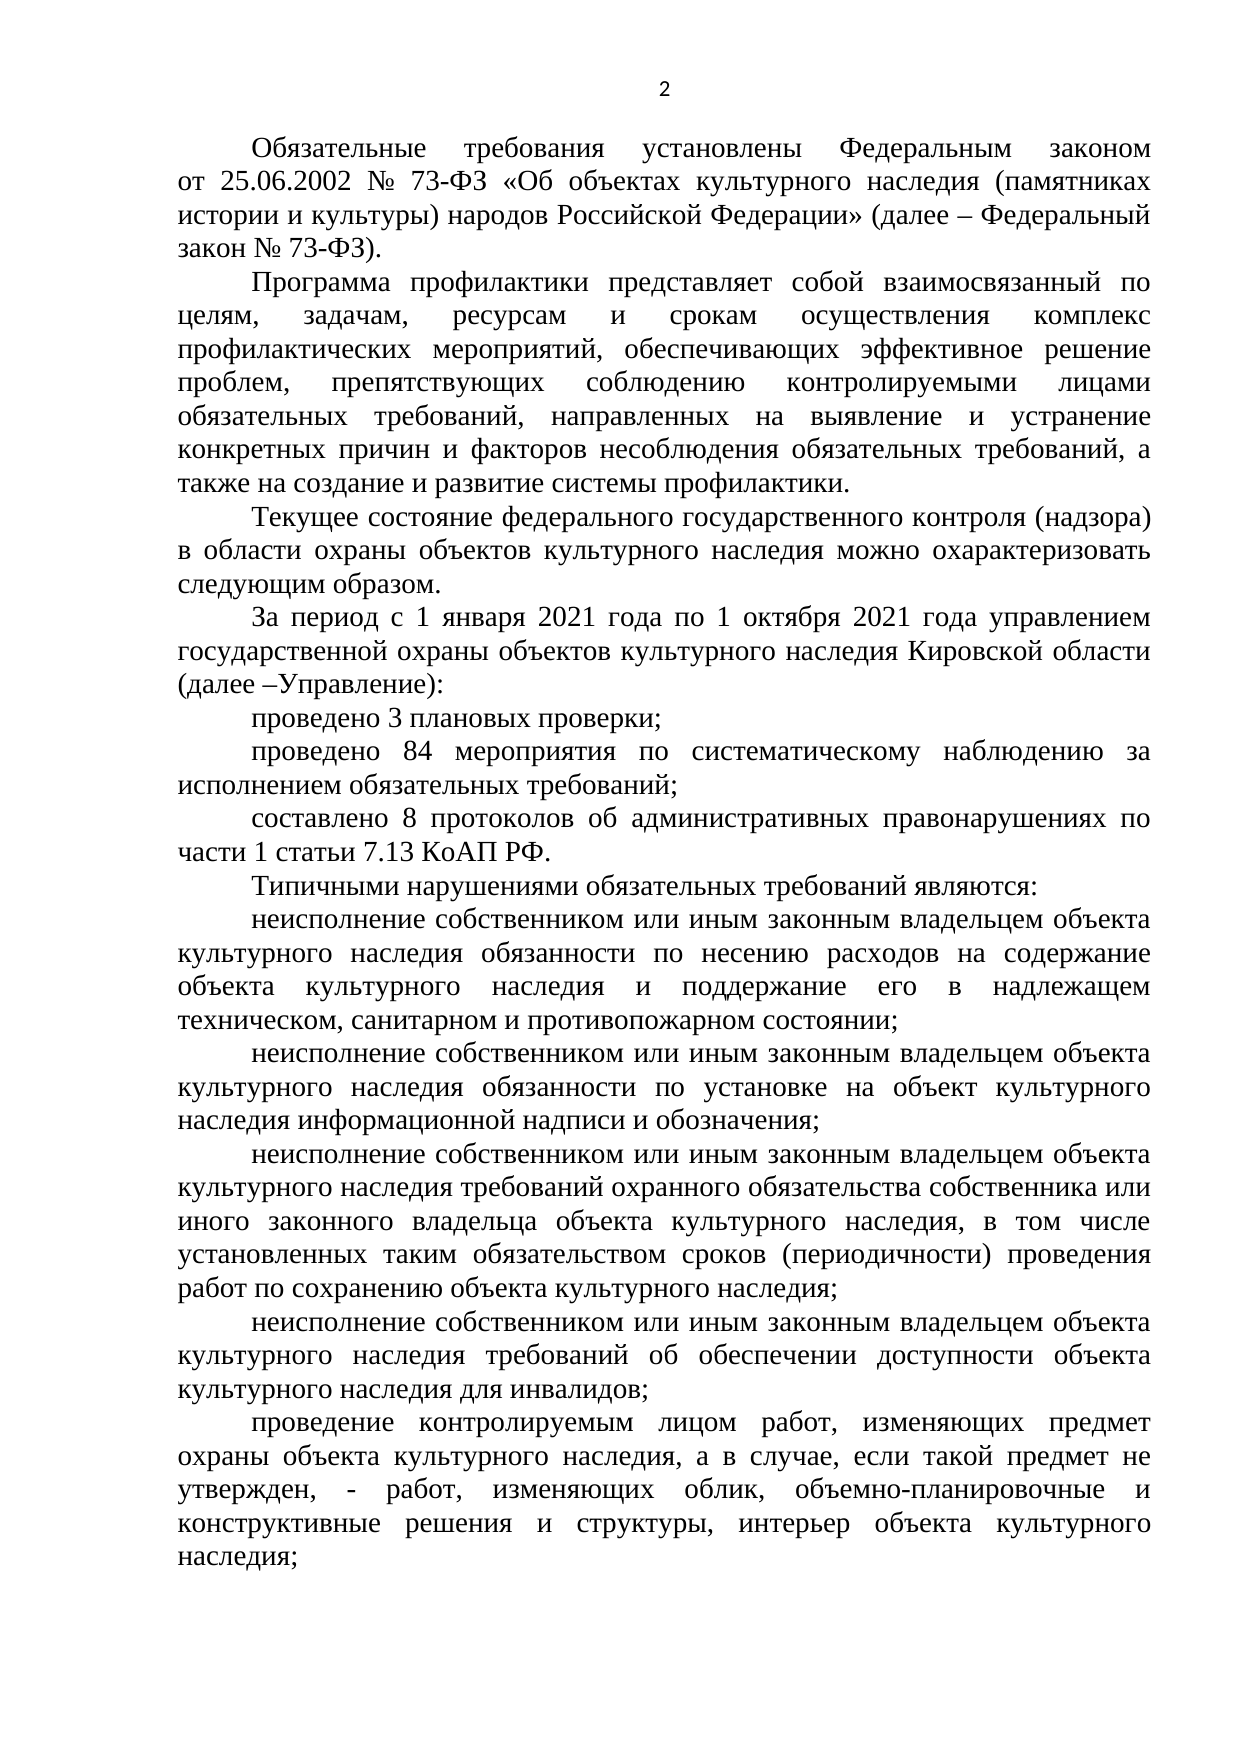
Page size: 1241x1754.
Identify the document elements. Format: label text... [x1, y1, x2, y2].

text Текущее состояние федерального государственного контроля (надзора) в области охраны объектов культурного наследия можно охарактеризовать следующим образом. [177, 499, 1152, 599]
text За период с 1 января 2021 года по 1 октября 2021 года управлением государственной охраны объектов культурного наследия Кировской области (далее –Управление): [177, 599, 1152, 700]
text Обязательные требования установлены Федеральным законом от 25.06.2002 № 73-ФЗ «Об объектах культурного наследия (памятниках истории и культуры) народов Российской Федерации» (далее – Федеральный закон № 73-ФЗ). [177, 130, 1152, 264]
text Типичными нарушениями обязательных требований являются: [177, 868, 1152, 901]
text неисполнение собственником или иным законным владельцем объекта культурного наследия обязанности по установке на объект культурного наследия информационной надписи и обозначения; [177, 1035, 1152, 1136]
text составлено 8 протоколов об административных правонарушениях по части 1 статьи 7.13 КоАП РФ. [177, 801, 1152, 868]
text неисполнение собственником или иным законным владельцем объекта культурного наследия требований охранного обязательства собственника или иного законного владельца объекта культурного наследия, в том числе установленных таким обязательством сроков (периодичности) проведения работ по сохранению объекта культурного наследия; [177, 1136, 1152, 1304]
text проведение контролируемым лицом работ, изменяющих предмет охраны объекта культурного наследия, а в случае, если такой предмет не утвержден, - работ, изменяющих облик, объемно-планировочные и конструктивные решения и структуры, интерьер объекта культурного наследия; [177, 1404, 1152, 1572]
text проведено 84 мероприятия по систематическому наблюдению за исполнением обязательных требований; [177, 733, 1152, 801]
text проведено 3 плановых проверки; [177, 700, 1152, 733]
text Программа профилактики представляет собой взаимосвязанный по целям, задачам, ресурсам и срокам осуществления комплекс профилактических мероприятий, обеспечивающих эффективное решение проблем, препятствующих соблюдению контролируемыми лицами обязательных требований, направленных на выявление и устранение конкретных причин и факторов несоблюдения обязательных требований, а также на создание и развитие системы профилактики. [177, 264, 1152, 499]
text неисполнение собственником или иным законным владельцем объекта культурного наследия требований об обеспечении доступности объекта культурного наследия для инвалидов; [177, 1304, 1152, 1404]
text неисполнение собственником или иным законным владельцем объекта культурного наследия обязанности по несению расходов на содержание объекта культурного наследия и поддержание его в надлежащем техническом, санитарном и противопожарном состоянии; [177, 901, 1152, 1035]
